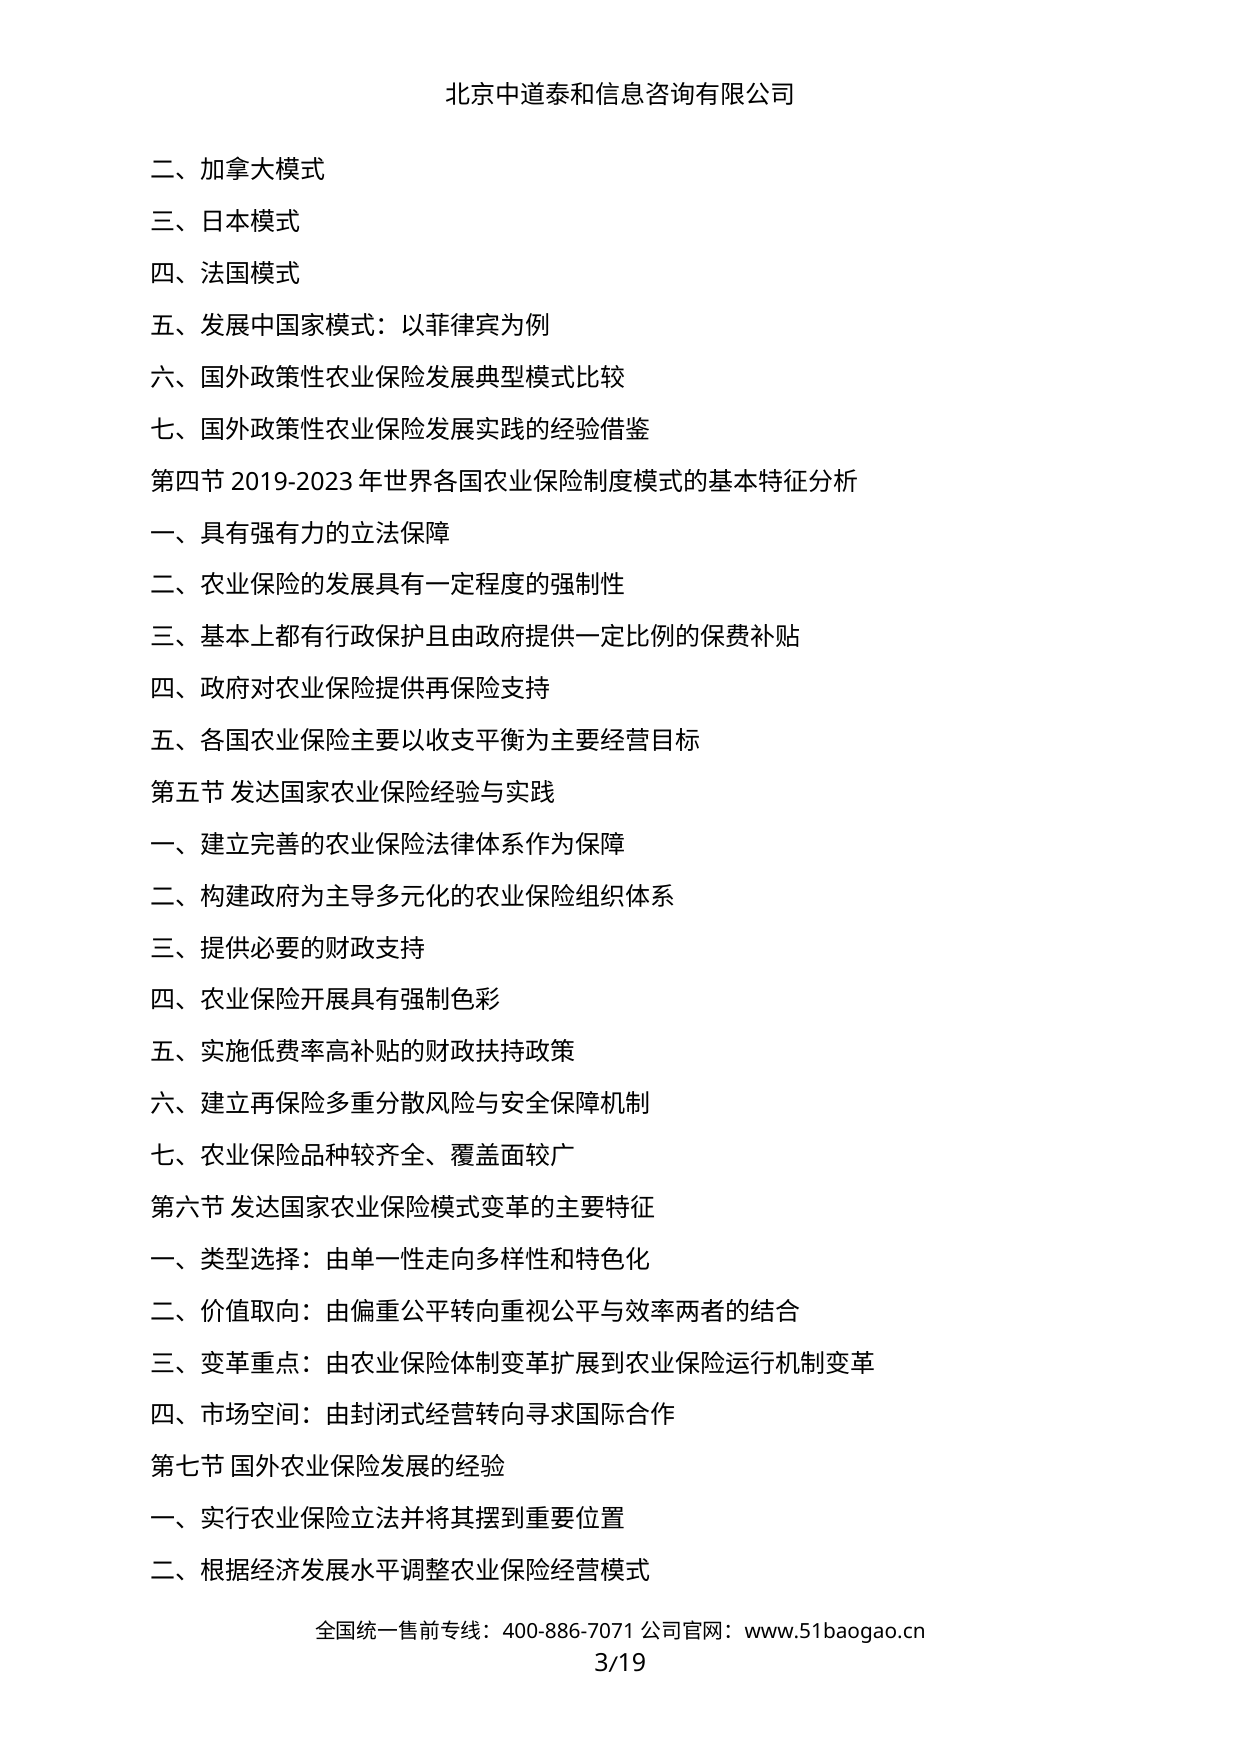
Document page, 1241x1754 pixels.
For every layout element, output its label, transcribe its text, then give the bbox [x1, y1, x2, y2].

text 二、农业保险的发展具有一定程度的强制性 [150, 565, 1090, 601]
text 一、建立完善的农业保险法律体系作为保障 [150, 824, 1090, 861]
text 三、提供必要的财政支持 [150, 928, 1090, 964]
text 四、市场空间：由封闭式经营转向寻求国际合作 [150, 1395, 1090, 1431]
text 二、构建政府为主导多元化的农业保险组织体系 [150, 876, 1090, 912]
text 五、实施低费率高补贴的财政扶持政策 [150, 1032, 1090, 1068]
text 四、政府对农业保险提供再保险支持 [150, 669, 1090, 705]
text 第七节 国外农业保险发展的经验 [150, 1447, 1090, 1483]
text 第四节 2019-2023年世界各国农业保险制度模式的基本特征分析 [150, 461, 1090, 497]
text 第六节 发达国家农业保险模式变革的主要特征 [150, 1187, 1090, 1224]
text 七、农业保险品种较齐全、覆盖面较广 [150, 1136, 1090, 1172]
text 三、基本上都有行政保护且由政府提供一定比例的保费补贴 [150, 617, 1090, 653]
text 四、农业保险开展具有强制色彩 [150, 980, 1090, 1016]
text 七、国外政策性农业保险发展实践的经验借鉴 [150, 409, 1090, 446]
text 第五节 发达国家农业保险经验与实践 [150, 772, 1090, 809]
text 六、国外政策性农业保险发展典型模式比较 [150, 357, 1090, 394]
text 五、发展中国家模式：以菲律宾为例 [150, 306, 1090, 342]
text 二、加拿大模式 [150, 150, 1090, 186]
text 三、变革重点：由农业保险体制变革扩展到农业保险运行机制变革 [150, 1343, 1090, 1379]
text 一、类型选择：由单一性走向多样性和特色化 [150, 1239, 1090, 1276]
text 二、价值取向：由偏重公平转向重视公平与效率两者的结合 [150, 1291, 1090, 1327]
text 一、具有强有力的立法保障 [150, 513, 1090, 549]
text 四、法国模式 [150, 254, 1090, 290]
text 三、日本模式 [150, 202, 1090, 238]
text 五、各国农业保险主要以收支平衡为主要经营目标 [150, 721, 1090, 757]
text 二、根据经济发展水平调整农业保险经营模式 [150, 1551, 1090, 1587]
text 六、建立再保险多重分散风险与安全保障机制 [150, 1084, 1090, 1120]
text 一、实行农业保险立法并将其摆到重要位置 [150, 1499, 1090, 1535]
